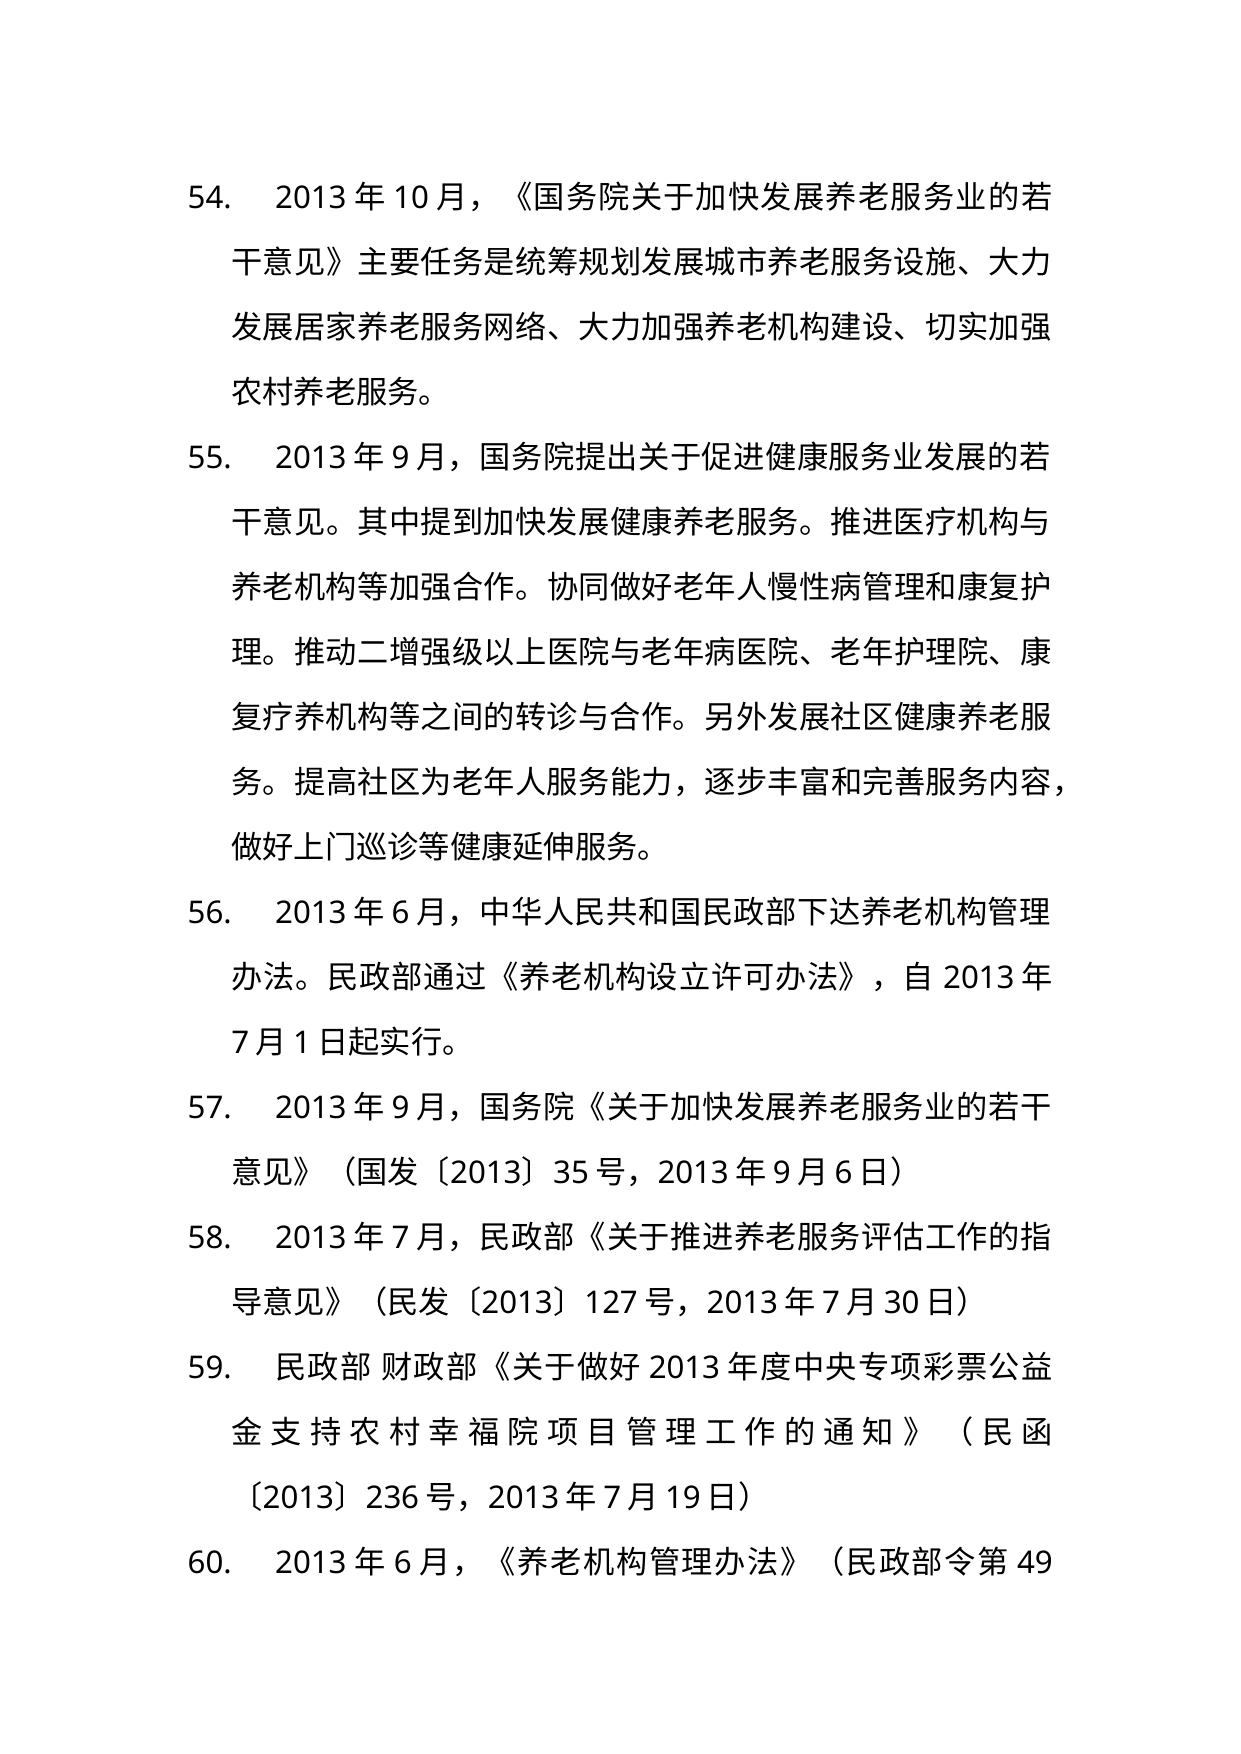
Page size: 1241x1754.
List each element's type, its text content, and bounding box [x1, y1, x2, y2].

list 民政部 财政部《关于做好2013年度中央专项彩票公益金支持农村幸福院项目管理工作的通知》（民函〔2013〕236号，2013年7月19日） [187, 1332, 1053, 1527]
list 2013年9月，国务院《关于加快发展养老服务业的若干意见》（国发〔2013〕35号，2013年9月6日） [187, 1072, 1053, 1202]
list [187, 1527, 1053, 1592]
list 2013年9月，国务院提出关于促进健康服务业发展的若干意见。其中提到加快发展健康养老服务。推进医疗机构与养老机构等加强合作。协同做好老年人慢性病管理和康复护理。推动二增强级以上医院与老年病医院、老年护理院、康复疗养机构等之间的转诊与合作。另外发展社区健康养老服务。提高社区为老年人服务能力，逐步丰富和完善服务内容，做好上门巡诊等健康延伸服务。 [187, 422, 1053, 877]
list 2013年10月，《国务院关于加快发展养老服务业的若干意见》主要任务是统筹规划发展城市养老服务设施、大力发展居家养老服务网络、大力加强养老机构建设、切实加强农村养老服务。 [187, 162, 1053, 422]
list 2013年7月，民政部《关于推进养老服务评估工作的指导意见》（民发〔2013〕127号，2013年7月30日） [187, 1202, 1053, 1332]
list 2013年6月，中华人民共和国民政部下达养老机构管理办法。民政部通过《养老机构设立许可办法》，自2013年7月1日起实行。 [187, 877, 1053, 1072]
